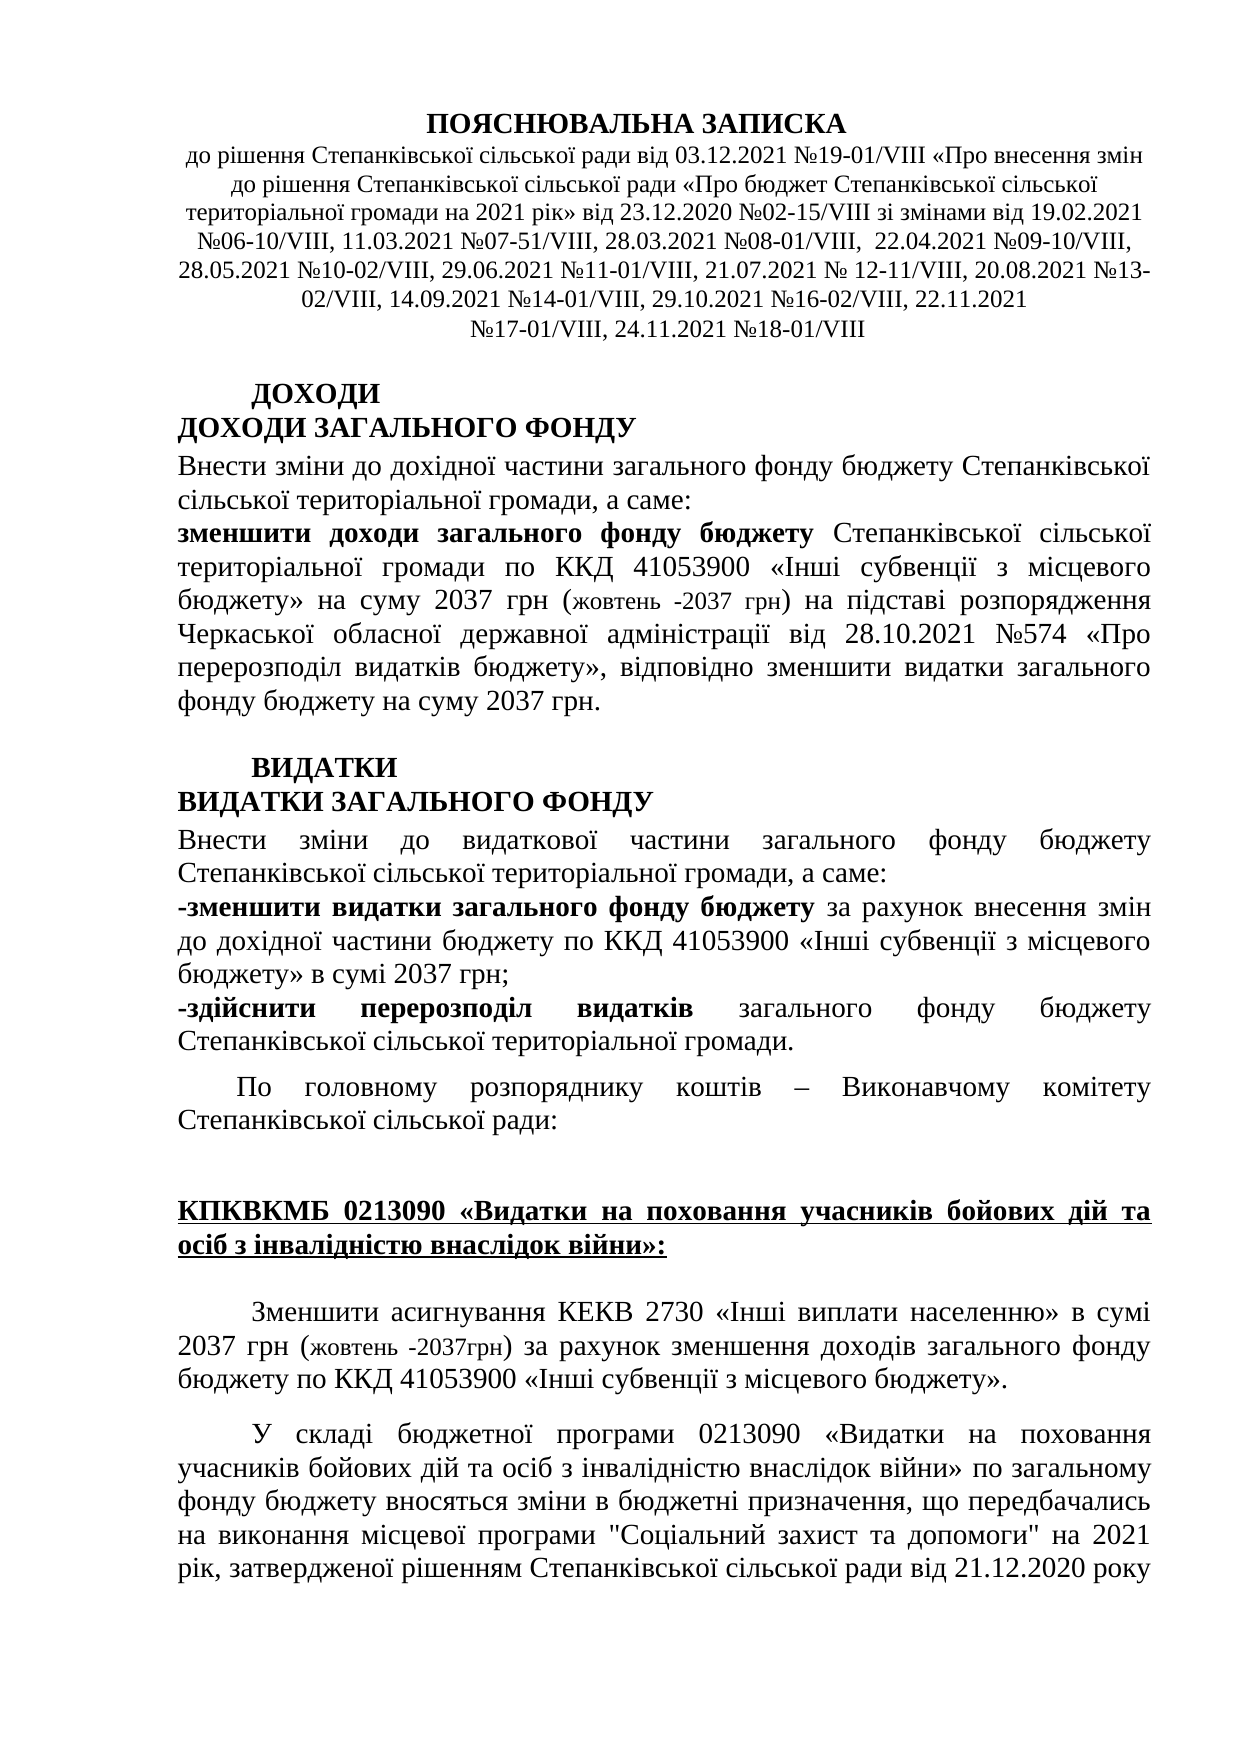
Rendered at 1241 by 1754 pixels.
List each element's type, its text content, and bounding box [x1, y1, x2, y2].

text Внести зміни до видаткової частини загального фонду бюджету Степанківської сільської територіальної громади, а саме: [177, 822, 1152, 889]
text ДОХОДИ ЗАГАЛЬНОГО ФОНДУ [177, 410, 1152, 443]
text -зменшити видатки загального фонду бюджету за рахунок внесення змін до дохідної частини бюджету по ККД 41053900 «Інші субвенції з місцевого бюджету» в сумі 2037 грн; [177, 889, 1152, 990]
text до рішення Степанківської сільської ради від 03.12.2021 №19-01/VІІІ «Про внесення змін до рішення Степанківської сільської ради «Про бюджет Степанківської сільської територіальної громади на 2021 рік» від 23.12.2020 №02-15/VІІІ зі змінами від 19.02.2021 №06-10/VІІІ, 11.03.2021 №07-51/VІІІ, 28.03.2021 №08-01/VІІІ, 22.04.2021 №09-10/VІІІ, 28.05.2021 №10-02/VІІІ, 29.06.2021 №11-01/VІІІ, 21.07.2021 № 12-11/VІІІ, 20.08.2021 №13-02/VІІІ, 14.09.2021 №14-01/VІІІ, 29.10.2021 №16-02/VІІІ, 22.11.2021 [177, 140, 1152, 314]
text ДОХОДИ [177, 376, 1152, 410]
text -здійснити перерозподіл видатків загального фонду бюджету Степанківської сільської територіальної громади. [177, 990, 1152, 1057]
text зменшити доходи загального фонду бюджету Степанківської сільської територіальної громади по ККД 41053900 «Інші субвенції з місцевого бюджету» на суму 2037 грн (жовтень -2037 грн) на підставі розпорядження Черкаської обласної державної адміністрації від 28.10.2021 №574 «Про перерозподіл видатків бюджету», відповідно зменшити видатки загального фонду бюджету на суму 2037 грн. [177, 515, 1152, 717]
list Внести зміни до дохідної частини загального фонду бюджету Степанківської сільської територіальної громади, а саме: [177, 448, 1152, 515]
text КПКВКМБ 0213090 «Видатки на поховання учасників бойових дій та осіб з інвалідністю внаслідок війни»: [177, 1224, 1152, 1261]
text ВИДАТКИ ЗАГАЛЬНОГО ФОНДУ [177, 784, 1152, 817]
text КПКВКМБ 0213090 «Видатки на поховання учасників бойових дій та осіб з інвалідністю внаслідок війни»: [177, 1193, 1152, 1223]
text Зменшити асигнування КЕКВ 2730 «Інші виплати населенню» в сумі 2037 грн (жовтень -2037грн) за рахунок зменшення доходів загального фонду бюджету по ККД 41053900 «Інші субвенції з місцевого бюджету». [177, 1294, 1152, 1395]
text По головному розпоряднику коштів – Виконавчому комітету Степанківської сільської ради: [177, 1069, 1152, 1136]
list ВИДАТКИ [251, 750, 1152, 784]
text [177, 1416, 1152, 1584]
text ПОЯСНЮВАЛЬНА ЗАПИСКА [177, 106, 1152, 140]
text №17-01/VІІІ, 24.11.2021 №18-01/VІІІ [177, 314, 1152, 343]
